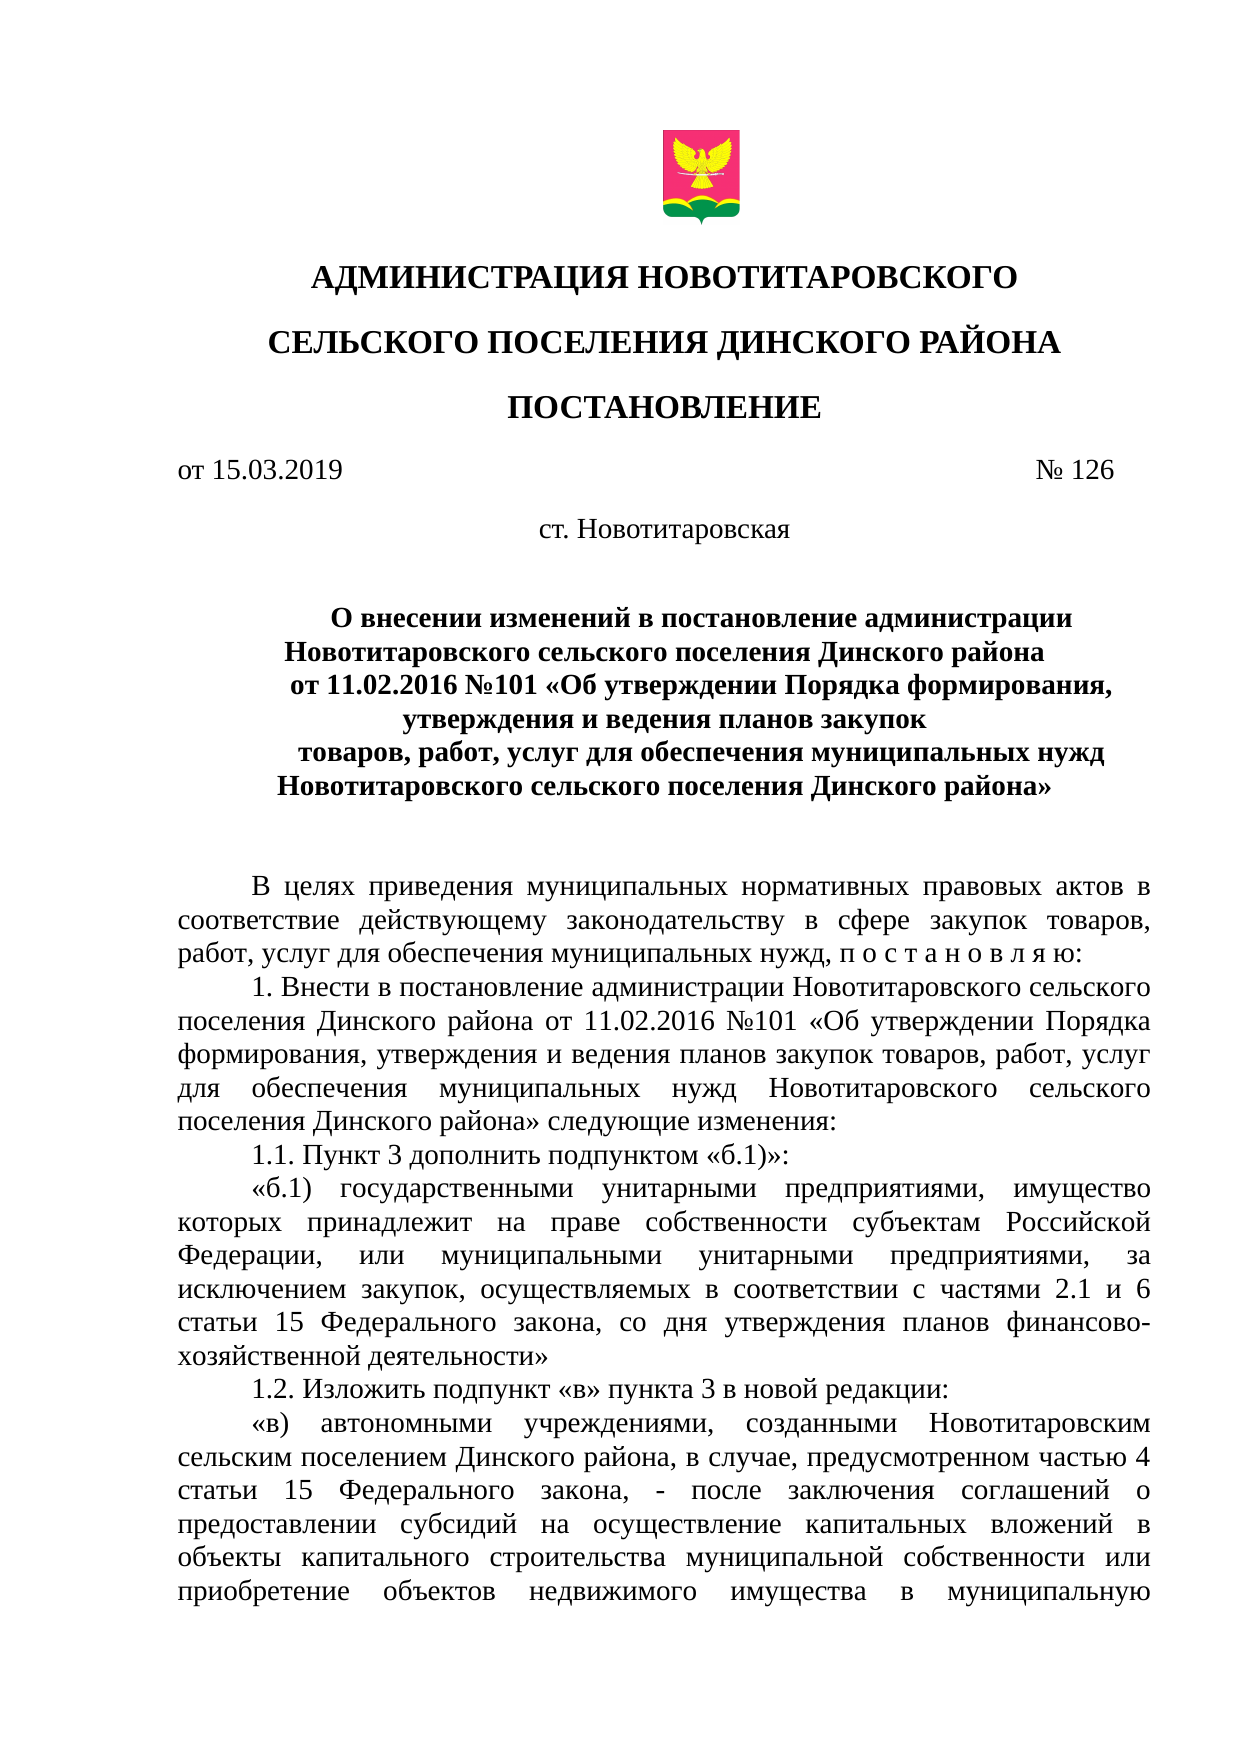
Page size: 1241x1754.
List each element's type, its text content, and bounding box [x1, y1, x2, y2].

text 1.1. Пункт 3 дополнить подпунктом «б.1)»: [177, 1137, 1152, 1170]
picture [663, 130, 740, 225]
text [177, 1405, 1152, 1606]
text от 11.02.2016 №101 «Об утверждении Порядка формирования, утверждения и ведения планов закупок [177, 667, 1152, 734]
text АДМИНИСТРАЦИЯ НОВОТИТАРОВСКОГО [177, 258, 1152, 296]
text 1.2. Изложить подпункт «в» пункта 3 в новой редакции: [177, 1372, 1152, 1405]
text О внесении изменений в постановление администрации Новотитаровского сельского поселения Динского района [177, 600, 1152, 667]
text В целях приведения муниципальных нормативных правовых актов в соответствие действующему законодательству в сфере закупок товаров, работ, услуг для обеспечения муниципальных нужд, п о с т а н о в л я ю: [177, 868, 1152, 969]
text «б.1) государственными унитарными предприятиями, имущество которых принадлежит на праве собственности субъектам Российской Федерации, или муниципальными унитарными предприятиями, за исключением закупок, осуществляемых в соответствии с частями 2.1 и 6 статьи 15 Федерального закона, со дня утверждения планов финансово-хозяйственной деятельности» [177, 1170, 1152, 1372]
text ПОСТАНОВЛЕНИЕ [177, 388, 1152, 426]
text от 15.03.2019 № 126 [177, 452, 1152, 486]
text 1. Внести в постановление администрации Новотитаровского сельского поселения Динского района от 11.02.2016 №101 «Об утверждении Порядка формирования, утверждения и ведения планов закупок товаров, работ, услуг для обеспечения муниципальных нужд Новотитаровского сельского поселения Динского района» следующие изменения: [177, 969, 1152, 1137]
text ст. Новотитаровская [177, 512, 1152, 546]
text СЕЛЬСКОГО ПОСЕЛЕНИЯ ДИНСКОГО РАЙОНА [177, 323, 1152, 361]
text товаров, работ, услуг для обеспечения муниципальных нужд Новотитаровского сельского поселения Динского района» [177, 734, 1152, 801]
